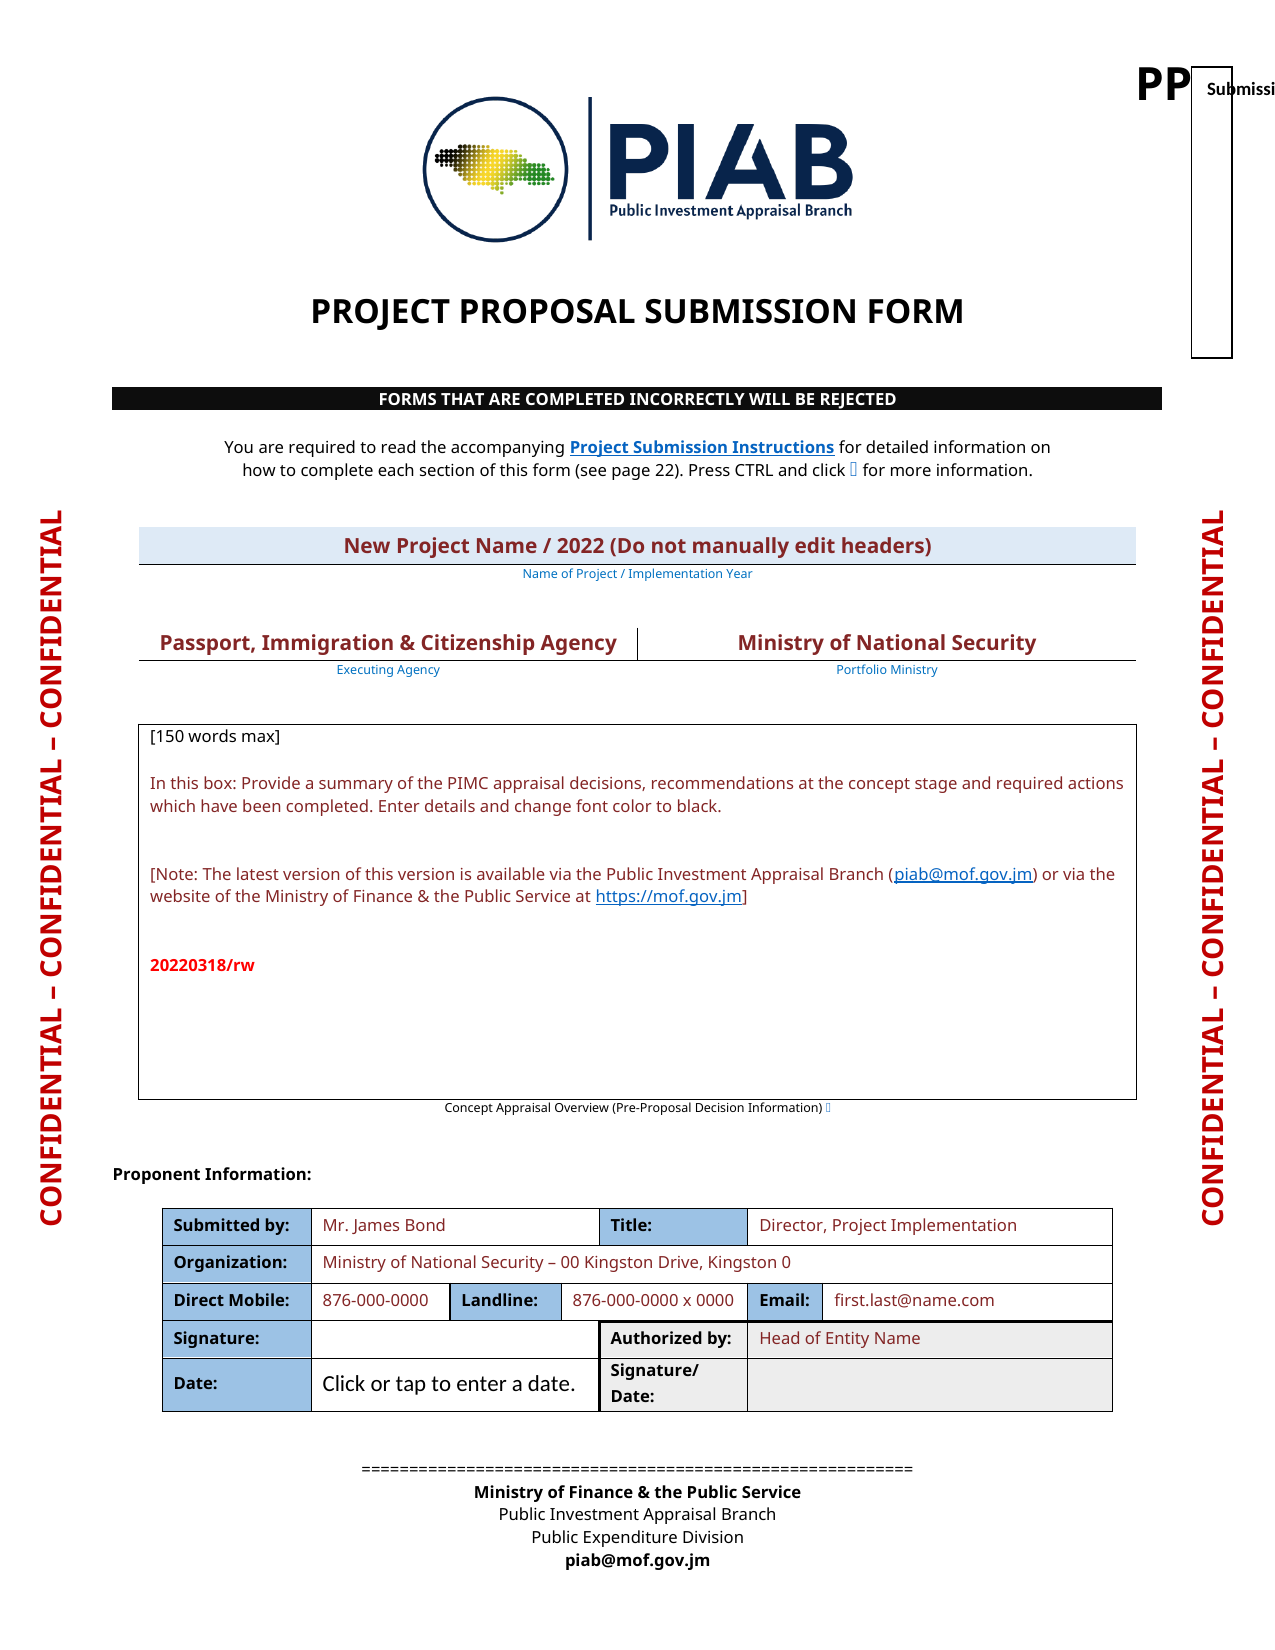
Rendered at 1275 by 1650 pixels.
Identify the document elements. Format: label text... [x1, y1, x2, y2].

table_header New Project Name / 2022 (Do not manually edit headers) [139, 527, 1136, 564]
table_header Mr. James Bond [312, 1209, 599, 1245]
text piab@mof.gov.jm [112, 1548, 1162, 1571]
table_header Title: [600, 1209, 747, 1245]
text PROJECT PROPOSAL SUBMISSION FORM [112, 288, 1162, 333]
table_cell Head of Entity Name [748, 1323, 1112, 1357]
table_cell Landline: [451, 1284, 561, 1320]
table_header Director, Project Implementation [748, 1209, 1112, 1245]
picture [415, 90, 860, 247]
table_header Ministry of National Security [638, 628, 1136, 660]
table_cell Organization: [163, 1246, 311, 1282]
table_cell Email: [748, 1284, 822, 1320]
table_cell Date: [163, 1359, 311, 1411]
table_header Submitted by: [163, 1209, 311, 1245]
table_header Passport, Immigration & Citizenship Agency [139, 628, 637, 660]
text Public Expenditure Division [112, 1526, 1162, 1548]
table_cell first.last@name.com [823, 1284, 1112, 1320]
table_cell Concept Appraisal Overview (Pre-Proposal Decision Information) [139, 1100, 1136, 1117]
table_header [150 words max] In this box: Provide a summary of the PIMC appraisal decisions, recommendations at the concept stage and required actions which have been completed. Enter details and change font color to black. [Note: The latest version of this version is available via the Public Investment Appraisal Branch (piab@mof.gov.jm) or via the website of the Ministry of Finance & the Public Service at https://mof.gov.jm] 20220318/rw [139, 725, 1136, 1098]
table_cell Name of Project / Implementation Year [139, 565, 1136, 582]
table_cell Direct Mobile: [163, 1284, 311, 1320]
text ========================================================== [112, 1458, 1162, 1480]
table_cell Authorized by: [601, 1323, 747, 1357]
table_cell Portfolio Ministry [638, 661, 1136, 678]
table_cell Signature/Date: [601, 1359, 747, 1411]
text Ministry of Finance & the Public Service [112, 1480, 1162, 1503]
table_cell Signature: [163, 1321, 311, 1357]
table_cell 876-000-0000 [312, 1284, 449, 1320]
table_cell Executing Agency [139, 661, 637, 678]
text Public Investment Appraisal Branch [112, 1503, 1162, 1526]
text FORMS THAT ARE COMPLETED INCORRECTLY WILL BE REJECTED [112, 387, 1162, 410]
table_cell [748, 1359, 1112, 1411]
text Proponent Information: [112, 1162, 1162, 1185]
table_cell Ministry of National Security – 00 Kingston Drive, Kingston 0 [312, 1246, 1112, 1282]
table_cell [312, 1321, 598, 1357]
text how to complete each section of this form (see page 20). Press CTRL and click for more information. [112, 458, 1162, 481]
table_cell 876-000-0000 x 0000 [562, 1284, 747, 1320]
text You are required to read the accompanying Project Submission Instructions for detailed information on [112, 436, 1162, 458]
